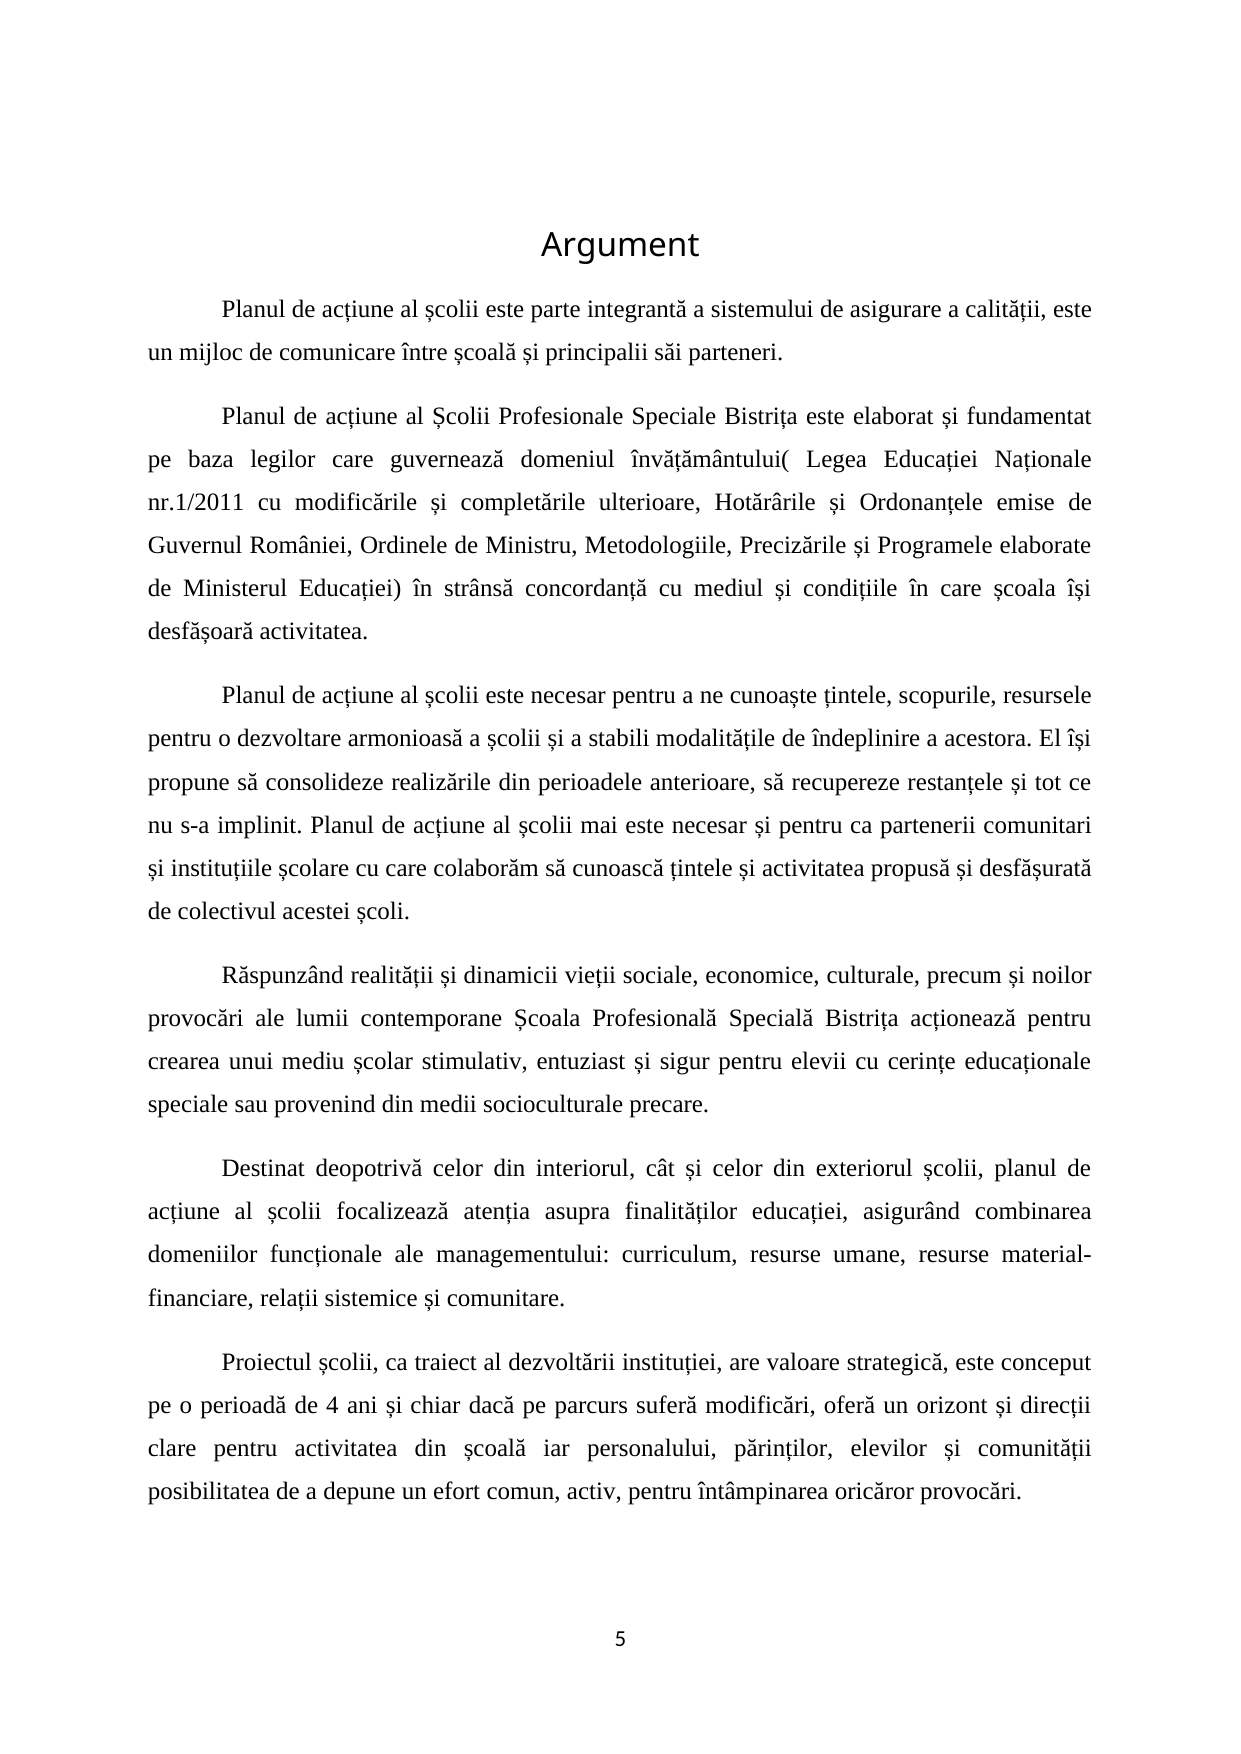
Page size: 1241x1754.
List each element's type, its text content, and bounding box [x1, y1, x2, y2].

text Argument [148, 221, 1093, 266]
text Planul de acțiune al Școlii Profesionale Speciale Bistrița este elaborat și fundamentat pe baza legilor care guvernează domeniul învățământului( Legea Educației Naționale nr.1/2011 cu modificările și completările ulterioare, Hotărârile și Ordonanțele emise de Guvernul României, Ordinele de Ministru, Metodologiile, Precizările și Programele elaborate de Ministerul Educației) în strânsă concordanță cu mediul și condițiile în care școala își desfășoară activitatea. [148, 401, 1093, 645]
text Răspunzând realității și dinamicii vieții sociale, economice, culturale, precum și noilor provocări ale lumii contemporane Școala Profesională Specială Bistrița acționează pentru crearea unui mediu școlar stimulativ, entuziast și sigur pentru elevii cu cerințe educaționale speciale sau provenind din medii socioculturale precare. [148, 960, 1093, 1118]
text Planul de acțiune al școlii este parte integrantă a sistemului de asigurare a calității, este un mijloc de comunicare între școală și principalii săi parteneri. [148, 294, 1093, 366]
text Proiectul școlii, ca traiect al dezvoltării instituției, are valoare strategică, este conceput pe o perioadă de 4 ani și chiar dacă pe parcurs suferă modificări, oferă un orizont și direcții clare pentru activitatea din școală iar personalului, părinților, elevilor și comunității posibilitatea de a depune un efort comun, activ, pentru întâmpinarea oricăror provocări. [148, 1347, 1093, 1505]
text Planul de acțiune al școlii este necesar pentru a ne cunoaște țintele, scopurile, resursele pentru o dezvoltare armonioasă a școlii și a stabili modalitățile de îndeplinire a acestora. El își propune să consolideze realizările din perioadele anterioare, să recupereze restanțele și tot ce nu s-a implinit. Planul de acțiune al școlii mai este necesar și pentru ca partenerii comunitari și instituțiile școlare cu care colaborăm să cunoască țintele și activitatea propusă și desfășurată de colectivul acestei școli. [148, 680, 1093, 925]
text Destinat deopotrivă celor din interiorul, cât și celor din exteriorul școlii, planul de acțiune al școlii focalizează atenția asupra finalităților educației, asigurând combinarea domeniilor funcționale ale managementului: curriculum, resurse umane, resurse material-financiare, relații sistemice și comunitare. [148, 1153, 1093, 1311]
